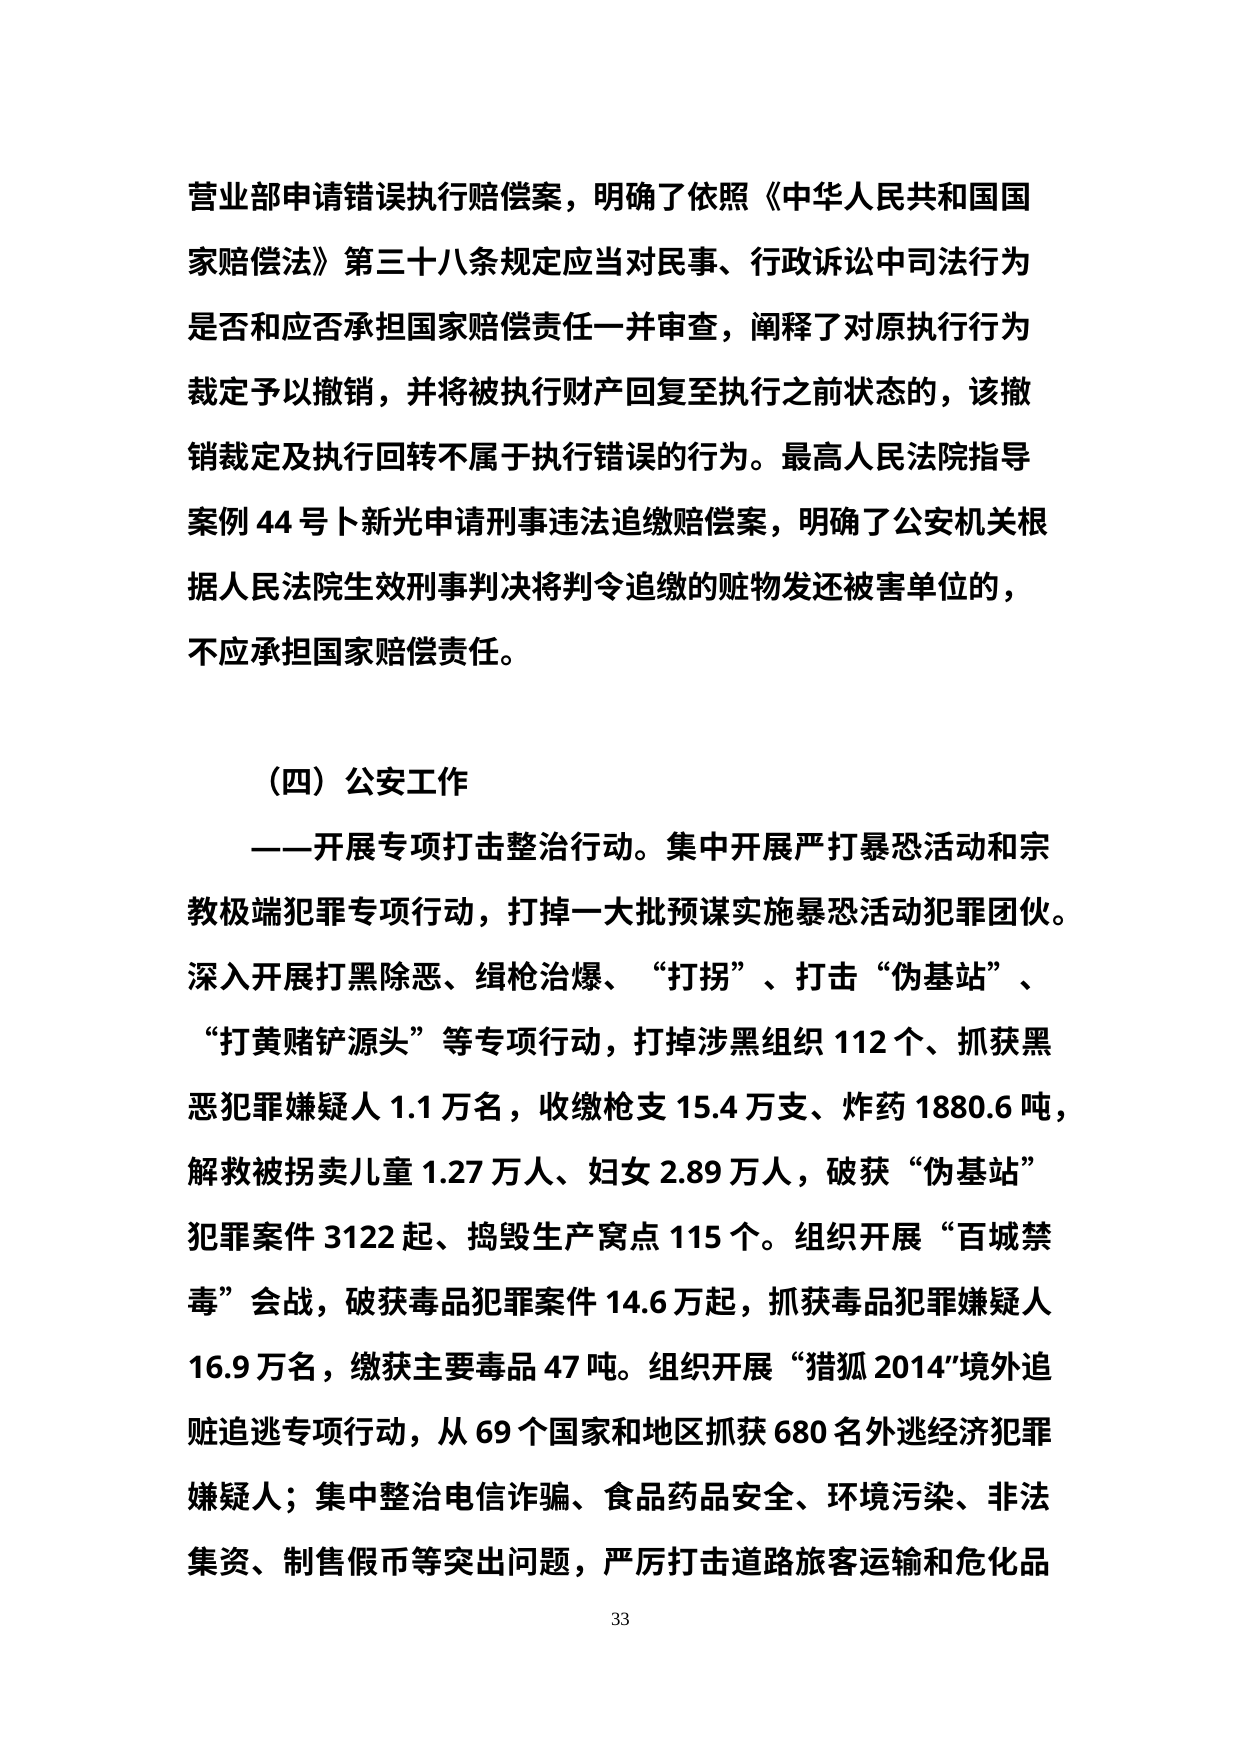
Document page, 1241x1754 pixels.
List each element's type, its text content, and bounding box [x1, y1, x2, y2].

text （四）公安工作 [187, 747, 1053, 812]
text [187, 162, 1053, 682]
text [187, 812, 1053, 1592]
